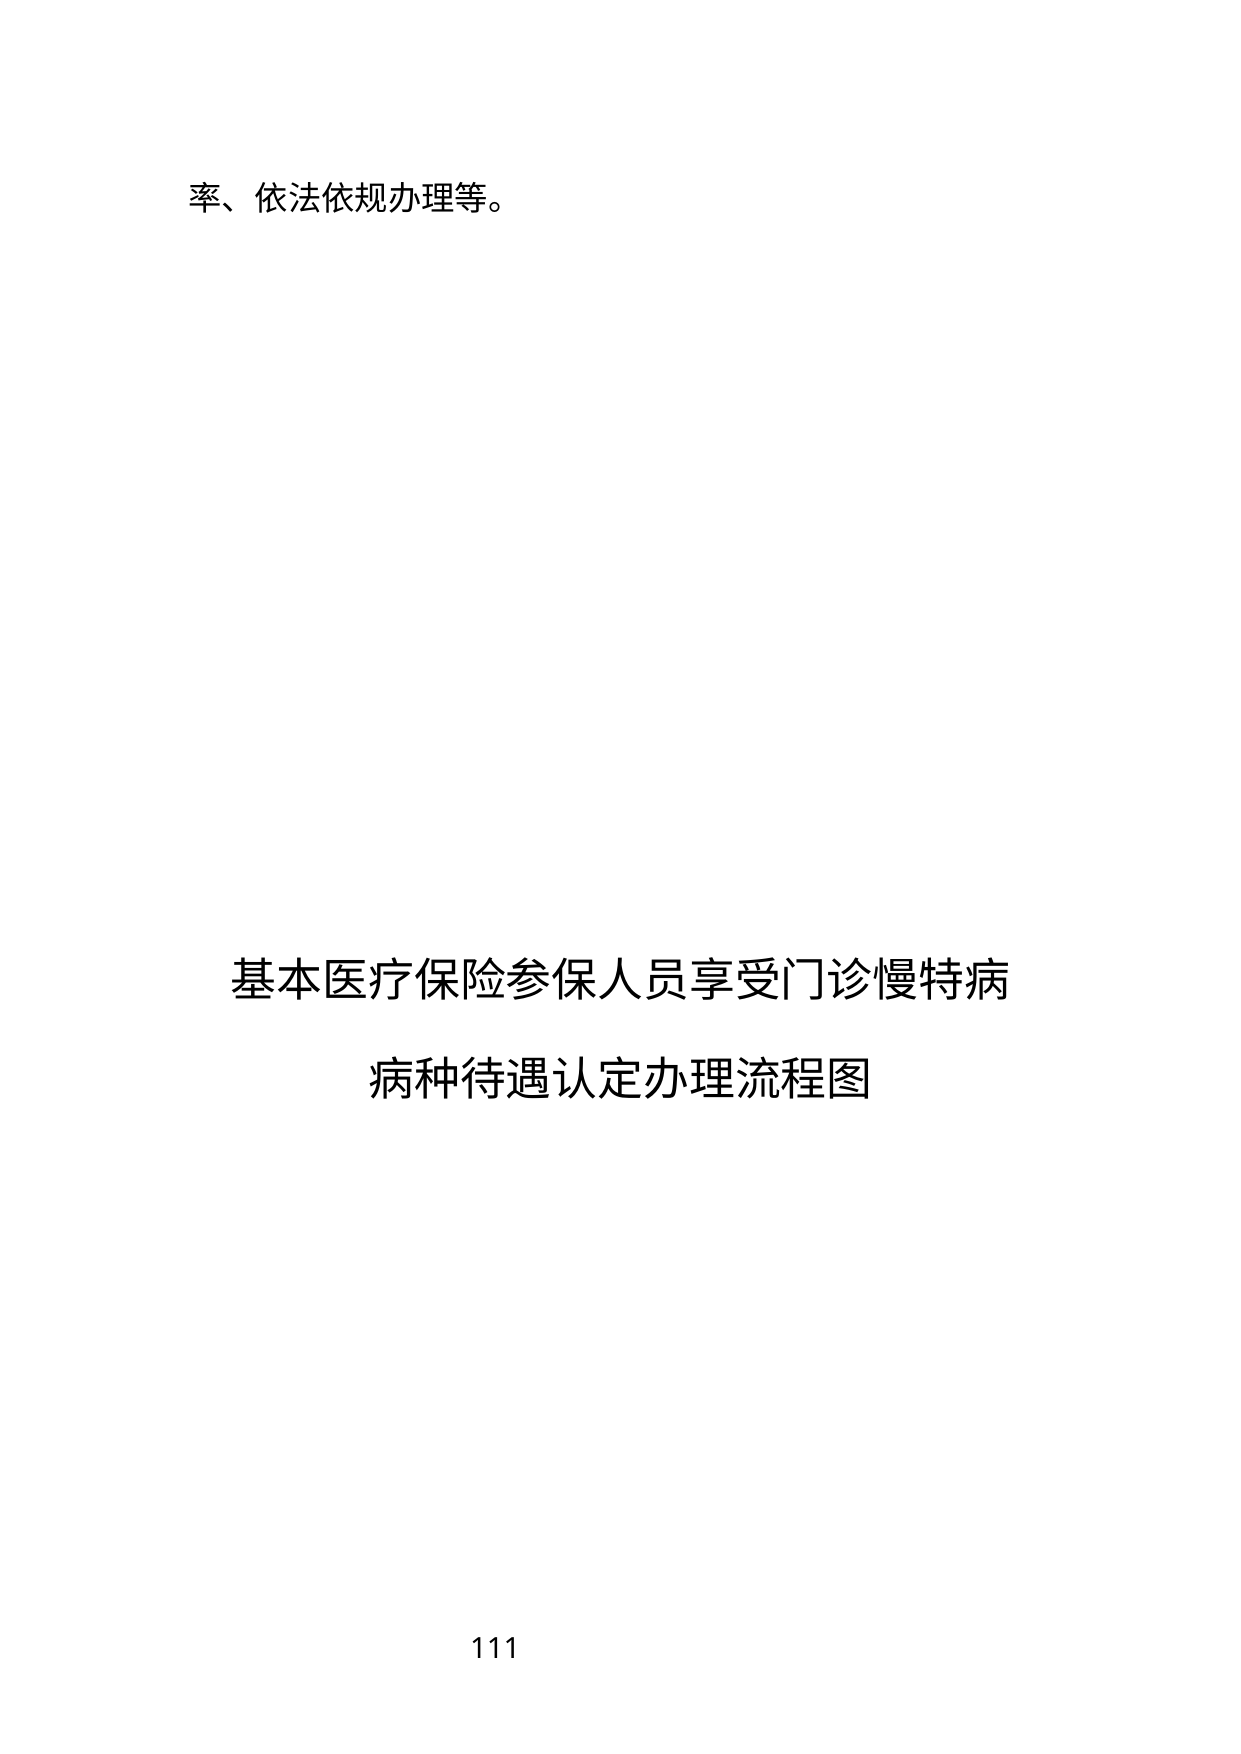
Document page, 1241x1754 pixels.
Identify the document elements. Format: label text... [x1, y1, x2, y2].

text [188, 162, 1031, 229]
text 基本医疗保险参保人员享受门诊慢特病 [188, 943, 1052, 1009]
text 病种待遇认定办理流程图 [188, 1043, 1052, 1109]
